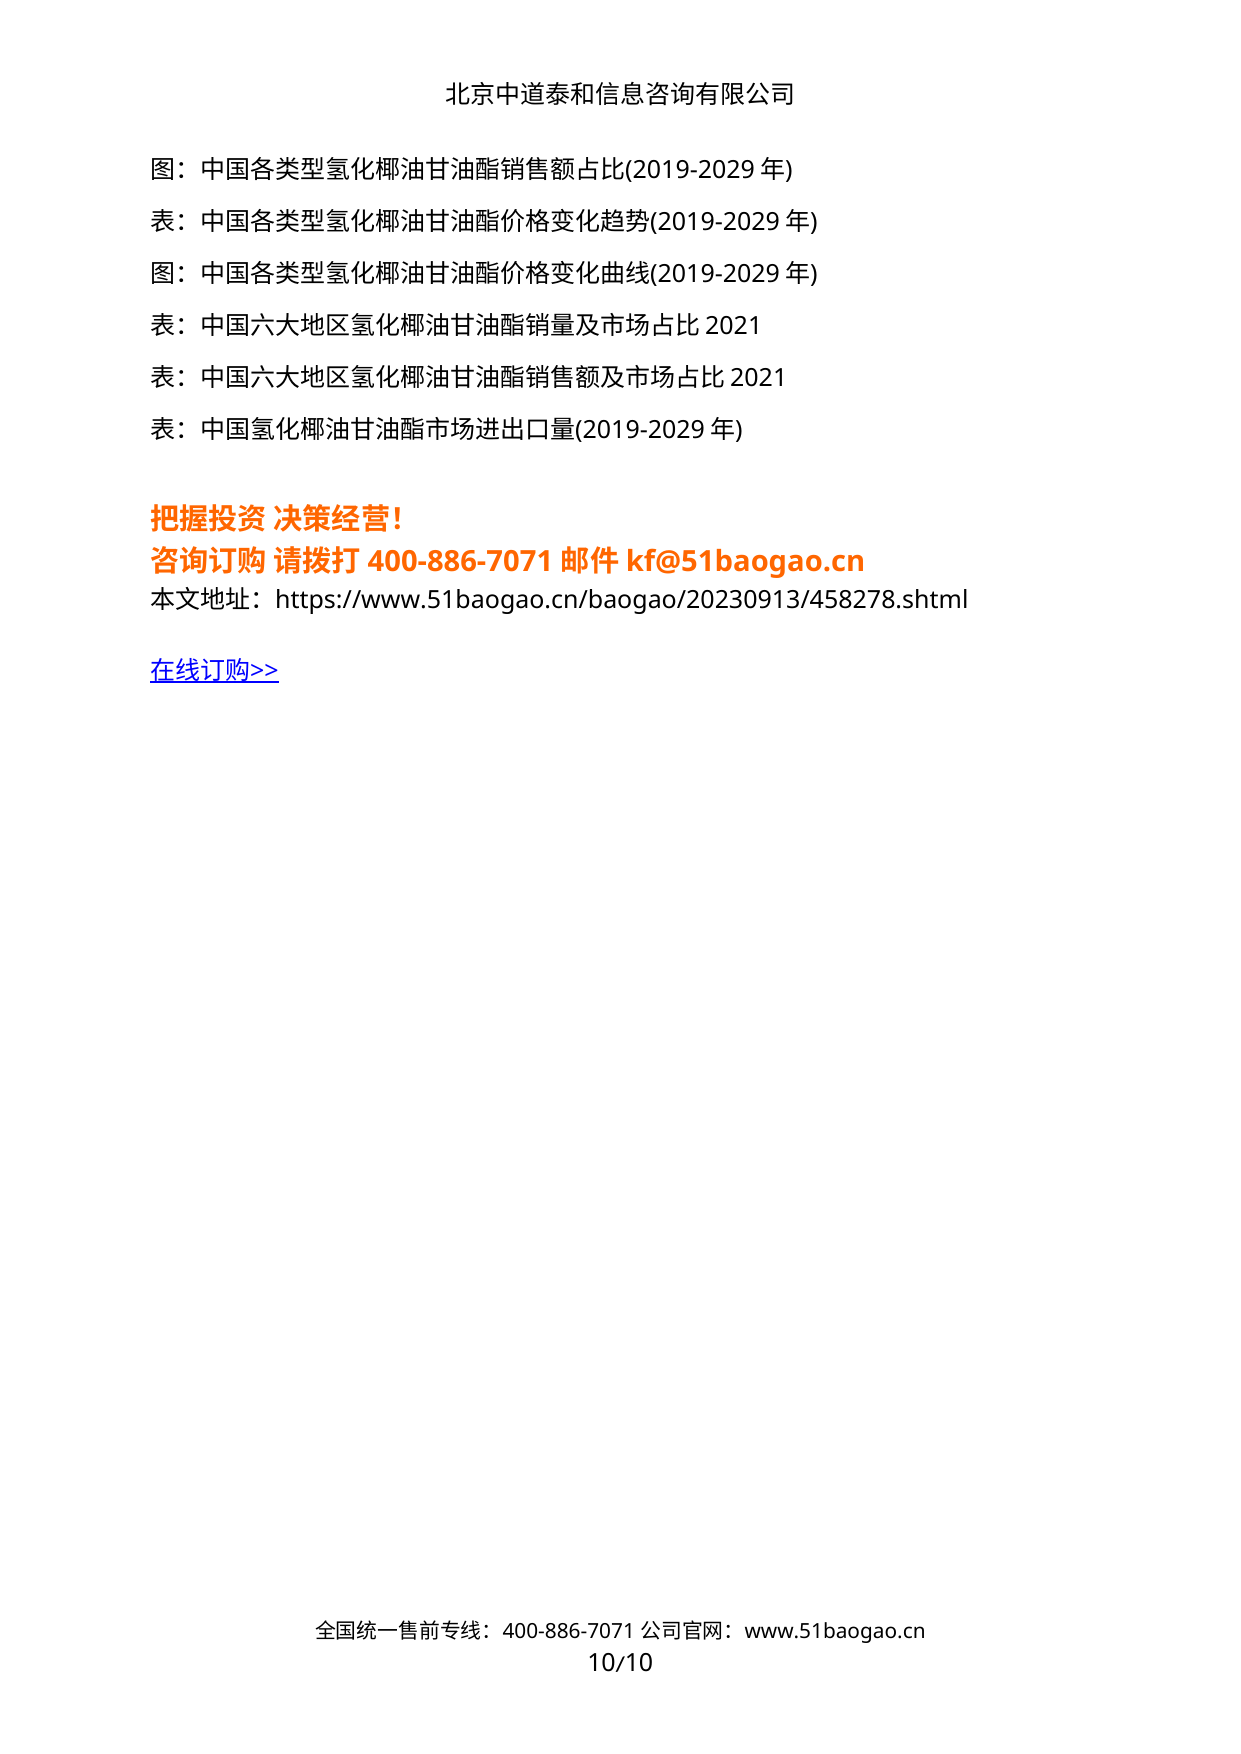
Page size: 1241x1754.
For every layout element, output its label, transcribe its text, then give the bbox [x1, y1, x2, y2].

text 表：中国氢化椰油甘油酯市场进出口量(2019-2029年) [150, 409, 1090, 446]
text 把握投资 决策经营！咨询订购 请拨打 400-886-7071 邮件 kf@51baogao.cn本文地址：https://www.51baogao.cn/baogao/20230913/458278.shtml [150, 461, 1090, 616]
text 表：中国六大地区氢化椰油甘油酯销售额及市场占比2021 [150, 357, 1090, 394]
text 图：中国各类型氢化椰油甘油酯价格变化曲线(2019-2029年) [150, 254, 1090, 290]
text 表：中国各类型氢化椰油甘油酯价格变化趋势(2019-2029年) [150, 202, 1090, 238]
text 图：中国各类型氢化椰油甘油酯销售额占比(2019-2029年) [150, 150, 1090, 186]
text 表：中国六大地区氢化椰油甘油酯销量及市场占比2021 [150, 306, 1090, 342]
text 在线订购>> [150, 616, 1090, 687]
